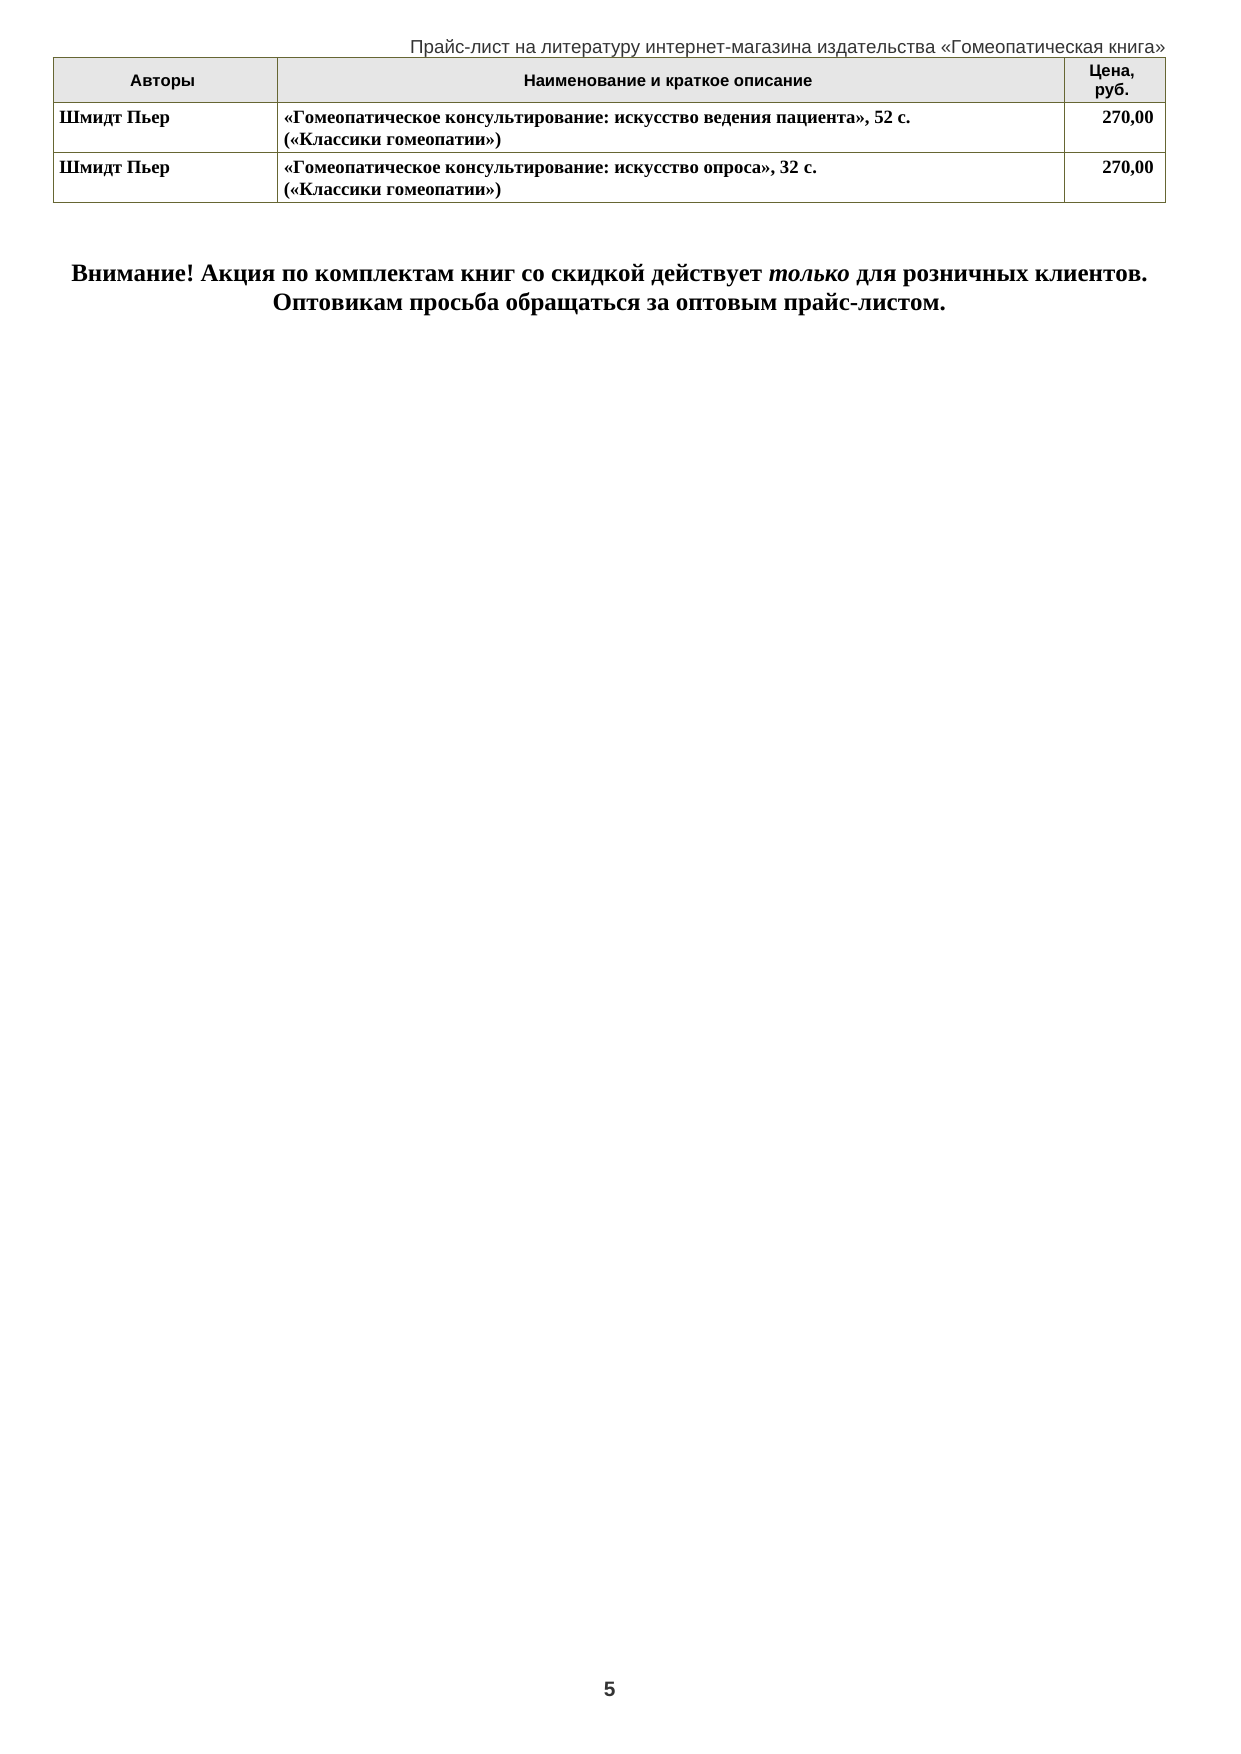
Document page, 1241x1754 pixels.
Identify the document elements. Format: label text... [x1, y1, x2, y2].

table_cell 270,00 [1065, 103, 1165, 152]
table_cell Шмидт Пьер [54, 103, 277, 152]
text Оптовикам просьба обращаться за оптовым прайс-листом. [53, 287, 1165, 316]
table_cell «Гомеопатическое консультирование: искусство опроса», 32 с. («Классики гомеопатии») [278, 153, 1064, 202]
table_cell Шмидт Пьер [54, 153, 277, 202]
table_header Цена, руб. [1065, 58, 1165, 102]
table_header Наименование и краткое описание [278, 58, 1064, 102]
table_header Авторы [54, 58, 277, 102]
table_cell «Гомеопатическое консультирование: искусство ведения пациента», 52 с. («Классики гомеопатии») [278, 103, 1064, 152]
table_cell 270,00 [1065, 153, 1165, 202]
text Внимание! Акция по комплектам книг со скидкой действует только для розничных клиентов. [53, 258, 1165, 287]
